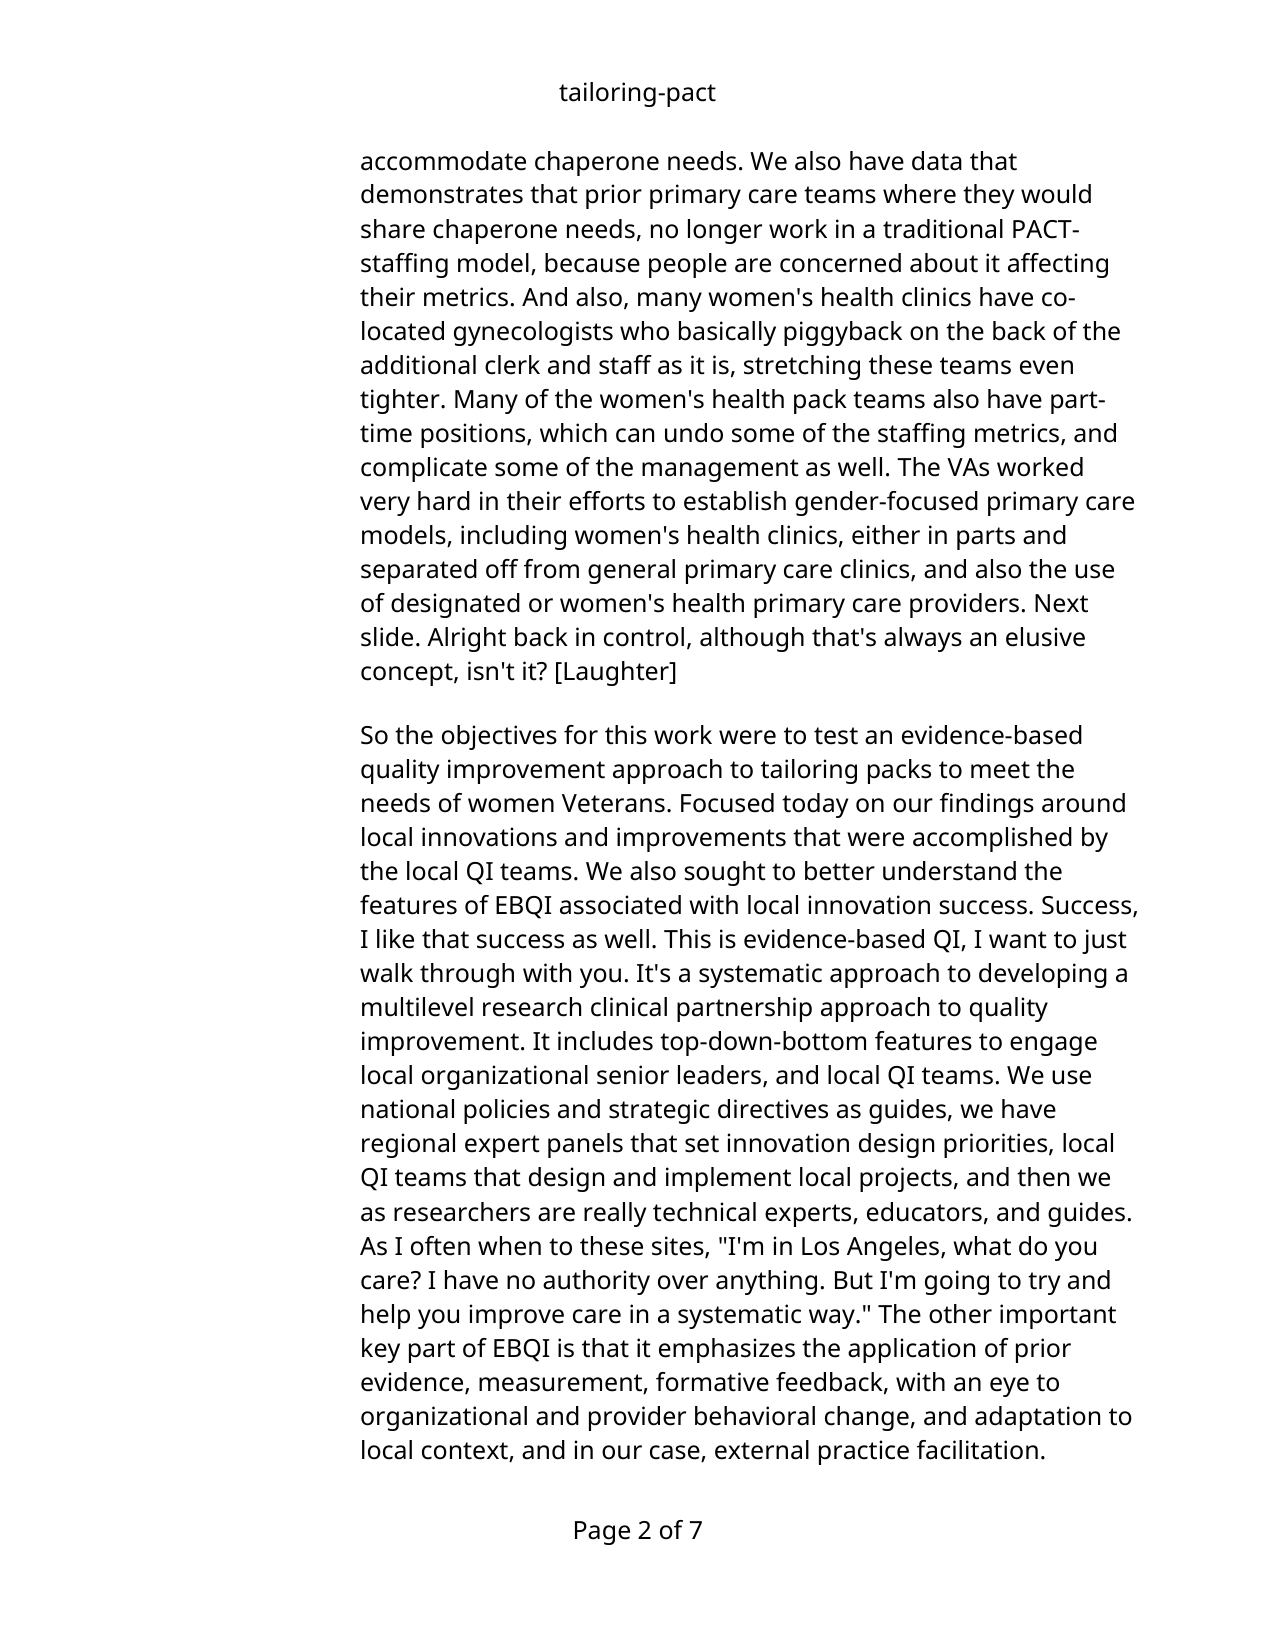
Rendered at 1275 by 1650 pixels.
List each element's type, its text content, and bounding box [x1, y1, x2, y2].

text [360, 143, 1140, 688]
text So the objectives for this work were to test an evidence-based quality improvement approach to tailoring packs to meet the needs of women Veterans. Focused today on our findings around local innovations and improvements that were accomplished by the local QI teams. We also sought to better understand the features of EBQI associated with local innovation success. Success, I like that success as well. This is evidence-based QI, I want to just walk through with you. It's a systematic approach to developing a multilevel research clinical partnership approach to quality improvement. It includes top-down-bottom features to engage local organizational senior leaders, and local QI teams. We use national policies and strategic directives as guides, we have regional expert panels that set innovation design priorities, local QI teams that design and implement local projects, and then we as researchers are really technical experts, educators, and guides. As I often when to these sites, "I'm in Los Angeles, what do you care? I have no authority over anything. But I'm going to try and help you improve care in a systematic way." The other important key part of EBQI is that it emphasizes the application of prior evidence, measurement, formative feedback, with an eye to organizational and provider behavioral change, and adaptation to local context, and in our case, external practice facilitation. [360, 717, 1140, 1467]
